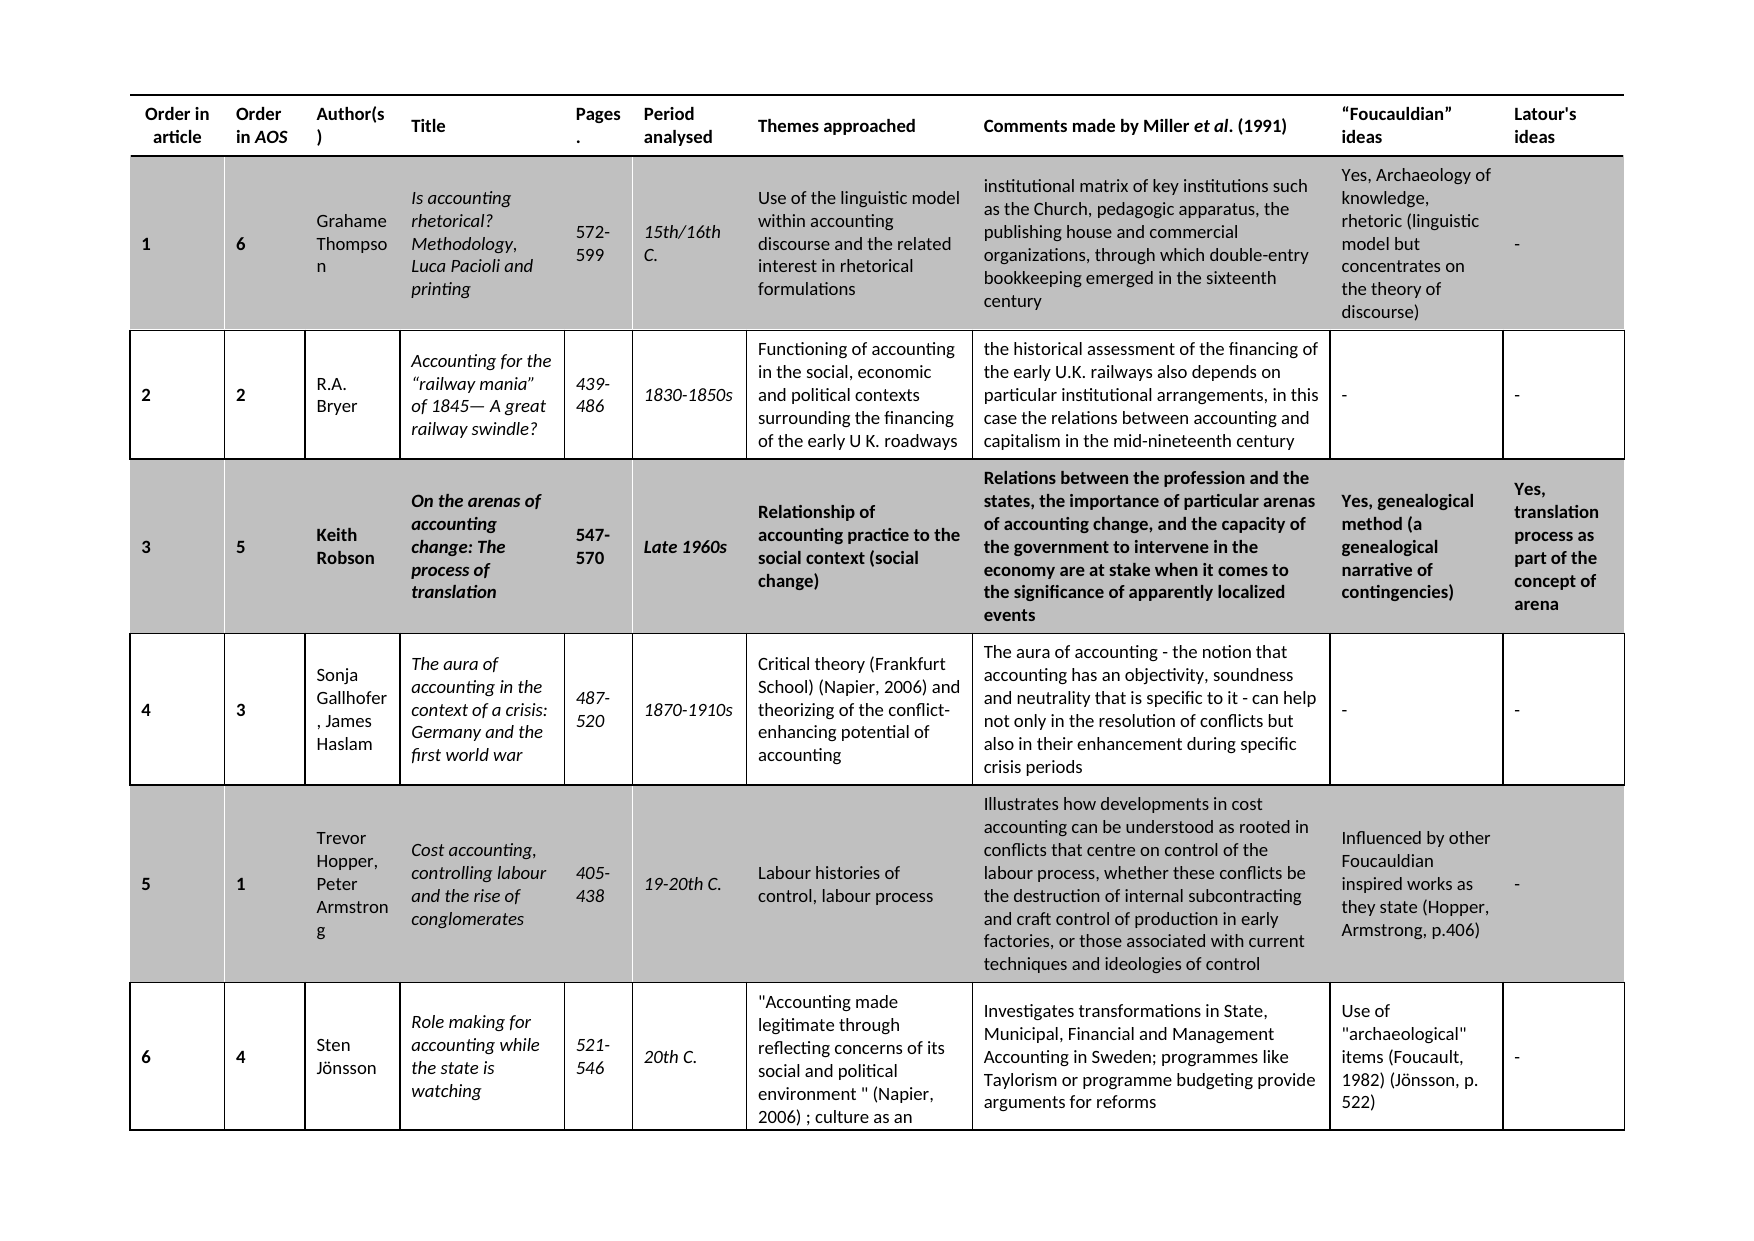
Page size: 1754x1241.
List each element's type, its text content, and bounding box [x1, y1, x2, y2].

table_cell 6 [225, 157, 305, 329]
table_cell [747, 983, 972, 1129]
table_header Latour's ideas [1503, 96, 1624, 154]
table_cell Cost accounting, controlling labour and the rise of conglomerates [400, 786, 564, 982]
table_cell Late 1960s [633, 460, 747, 633]
table_cell 15th/16th C. [633, 157, 747, 329]
table_cell Labour histories of control, labour process [747, 786, 972, 982]
table_cell 6 [131, 983, 224, 1129]
table_header Title [400, 96, 564, 154]
table_cell 572-599 [564, 157, 632, 329]
table_cell - [1504, 983, 1624, 1129]
table_cell Yes, genealogical method (a genealogical narrative of contingencies) [1330, 460, 1503, 633]
table_cell 405-438 [564, 786, 632, 982]
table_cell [401, 983, 564, 1129]
table_cell Sten Jönsson [306, 983, 399, 1129]
table_cell Is accounting rhetorical? Methodology, Luca Pacioli and printing [400, 157, 564, 329]
table_cell The aura of accounting in the context of a crisis: Germany and the first world war [401, 634, 564, 784]
table_cell 547-570 [564, 460, 632, 633]
table_cell Illustrates how developments in cost accounting can be understood as rooted in conflicts that centre on control of the labour process, whether these conflicts be the destruction of internal subcontracting and craft control of production in early factories, or those associated with current techniques and ideologies of control [972, 786, 1330, 982]
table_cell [973, 983, 1329, 1129]
table_cell The aura of accounting - the notion that accounting has an objectivity, soundness and neutrality that is specific to it - can help not only in the resolution of conflicts but also in their enhancement during specific crisis periods [973, 634, 1329, 784]
table_cell 1870-1910s [633, 634, 746, 784]
table_cell - [1503, 155, 1624, 329]
table_cell On the arenas of accounting change: The process of translation [400, 460, 564, 633]
table_cell Accounting for the “railway mania” of 1845— A great railway swindle? [401, 331, 564, 458]
table_cell Yes, Archaeology of knowledge, rhetoric (linguistic model but concentrates on the theory of discourse) [1330, 157, 1503, 329]
table_cell 5 [225, 460, 305, 633]
table_cell - [1504, 634, 1624, 784]
table_cell 4 [225, 983, 304, 1129]
table_cell R.A. Bryer [306, 331, 399, 458]
table_cell Critical theory (Frankfurt School) (Napier, 2006) and theorizing of the conflict-enhancing potential of accounting [747, 634, 972, 784]
table_cell 1 [225, 786, 305, 982]
table_header “Foucauldian” ideas [1330, 96, 1503, 154]
table_header Order in article [130, 96, 224, 154]
table_cell 2 [225, 331, 304, 458]
table_cell Relationship of accounting practice to the social context (social change) [747, 460, 972, 633]
table_cell 4 [131, 634, 224, 784]
table_cell - [1331, 634, 1502, 784]
table_cell Grahame Thompson [305, 157, 400, 329]
table_cell 2 [131, 331, 224, 458]
table_cell 1830-1850s [633, 331, 746, 458]
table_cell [1331, 983, 1502, 1129]
table_cell institutional matrix of key institutions such as the Church, pedagogic apparatus, the publishing house and commercial organizations, through which double-entry bookkeeping emerged in the sixteenth century [972, 157, 1330, 329]
table_cell the historical assessment of the financing of the early U.K. railways also depends on particular institutional arrangements, in this case the relations between accounting and capitalism in the mid-nineteenth century [973, 331, 1329, 458]
table_cell 5 [130, 786, 224, 982]
table_header Period analysed [633, 96, 747, 154]
table_header Pages. [564, 96, 632, 154]
table_cell Trevor Hopper, Peter Armstrong [305, 786, 400, 982]
table_cell Keith Robson [305, 460, 400, 633]
table_cell 3 [130, 460, 224, 633]
table_header Themes approached [747, 96, 972, 154]
table_cell - [1503, 786, 1624, 982]
table_header Author(s) [305, 96, 400, 154]
table_cell 439-486 [565, 331, 632, 458]
table_header Order in AOS [225, 96, 305, 154]
table_cell 521-546 [565, 983, 632, 1129]
table_cell 1 [130, 155, 224, 329]
table_cell Sonja Gallhofer, James Haslam [306, 634, 399, 784]
table_cell Relations between the profession and the states, the importance of particular arenas of accounting change, and the capacity of the government to intervene in the economy are at stake when it comes to the significance of apparently localized events [972, 460, 1330, 633]
table_cell 19-20th C. [633, 786, 747, 982]
table_cell - [1504, 331, 1624, 458]
table_cell Functioning of accounting in the social, economic and political contexts surrounding the financing of the early U K. roadways [747, 331, 972, 458]
table_cell Yes, translation process as part of the concept of arena [1503, 460, 1624, 633]
table_cell - [1331, 331, 1502, 458]
table_header Comments made by Miller et al. (1991) [972, 96, 1330, 154]
table_cell Use of the linguistic model within accounting discourse and the related interest in rhetorical formulations [747, 157, 972, 329]
table_cell 487-520 [565, 634, 632, 784]
table_cell 3 [225, 634, 304, 784]
table_cell Influenced by other Foucauldian inspired works as they state (Hopper, Armstrong, p.406) [1330, 786, 1503, 982]
table_cell 20th C. [633, 983, 746, 1129]
